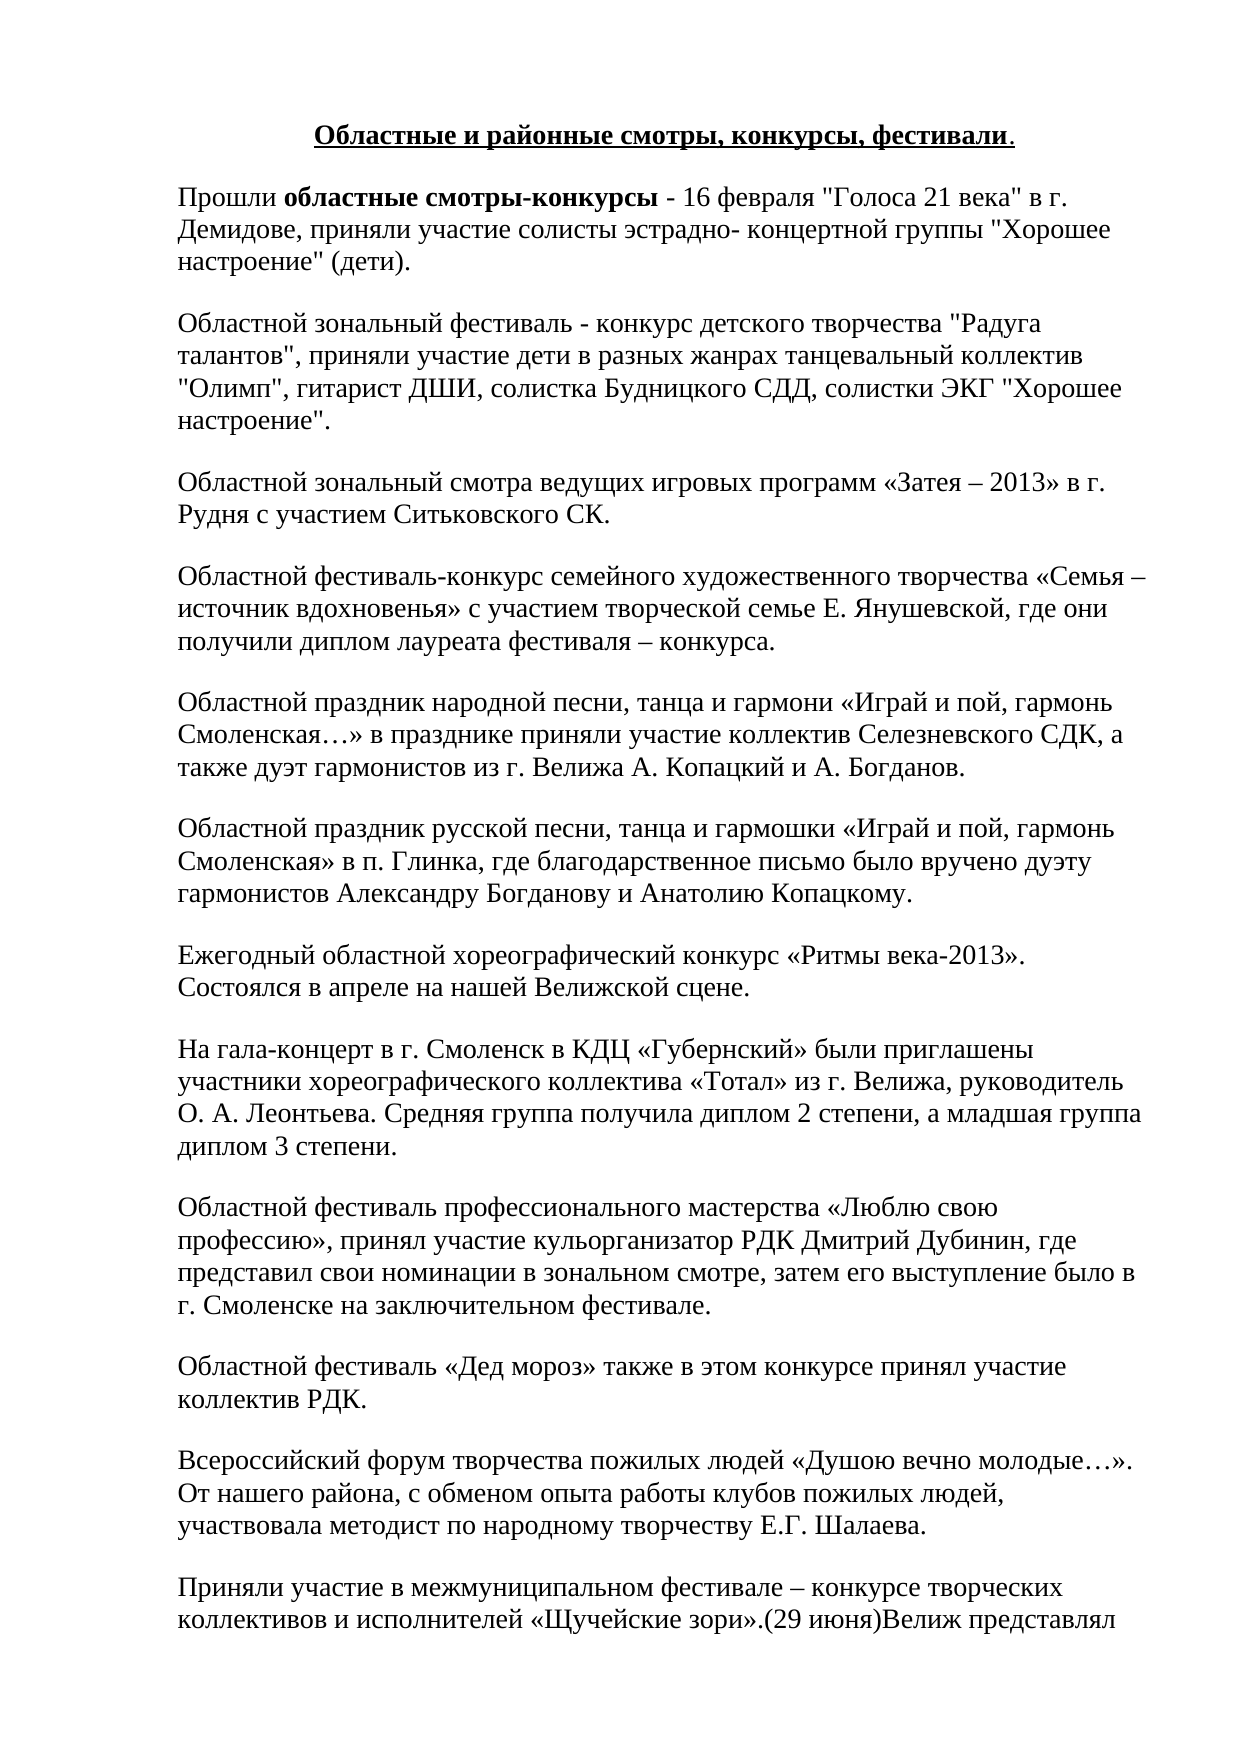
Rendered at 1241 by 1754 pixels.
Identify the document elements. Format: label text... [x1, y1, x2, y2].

text Областной праздник народной песни, танца и гармони «Играй и пой, гармонь Смоленская…» в празднике приняли участие коллектив Селезневского СДК, а также дуэт гармонистов из г. Велижа А. Копацкий и А. Богданов. [177, 685, 1152, 782]
text Областной праздник русской песни, танца и гармошки «Играй и пой, гармонь Смоленская» в п. Глинка, где благодарственное письмо было вручено дуэту гармонистов Александру Богданову и Анатолию Копацкому. [177, 811, 1152, 909]
text Всероссийский форум творчества пожилых людей «Душою вечно молодые…». От нашего района, с обменом опыта работы клубов пожилых людей, участвовала методист по народному творчеству Е.Г. Шалаева. [177, 1443, 1152, 1540]
text Прошли областные смотры-конкурсы - 16 февраля "Голоса 21 века" в г. Демидове, приняли участие солисты эстрадно- концертной группы "Хорошее настроение" (дети). [177, 180, 1152, 277]
text Областной фестиваль-конкурс семейного художественного творчества «Семья – источник вдохновенья» с участием творческой семье Е. Янушевской, где они получили диплом лауреата фестиваля – конкурса. [177, 559, 1152, 656]
text Областной зональный фестиваль - конкурс детского творчества "Радуга талантов", приняли участие дети в разных жанрах танцевальный коллектив "Олимп", гитарист ДШИ, солистка Будницкого СДД, солистки ЭКГ "Хорошее настроение". [177, 306, 1152, 436]
text На гала-концерт в г. Смоленск в КДЦ «Губернский» были приглашены участники хореографического коллектива «Тотал» из г. Велижа, руководитель О. А. Леонтьева. Средняя группа получила диплом 2 степени, а младшая группа диплом 3 степени. [177, 1032, 1152, 1161]
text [177, 1569, 1152, 1634]
text Областной фестиваль профессионального мастерства «Люблю свою профессию», принял участие кульорганизатор РДК Дмитрий Дубинин, где представил свои номинации в зональном смотре, затем его выступление было в г. Смоленске на заключительном фестивале. [177, 1191, 1152, 1320]
text Ежегодный областной хореографический конкурс «Ритмы века-2013». Состоялся в апреле на нашей Велижской сцене. [177, 938, 1152, 1003]
text Областные и районные смотры, конкурсы, фестивали. [177, 118, 1152, 151]
text Областной фестиваль «Дед мороз» также в этом конкурсе принял участие коллектив РДК. [177, 1349, 1152, 1414]
text Областной зональный смотра ведущих игровых программ «Затея – 2013» в г. Рудня с участием Ситьковского СК. [177, 465, 1152, 529]
